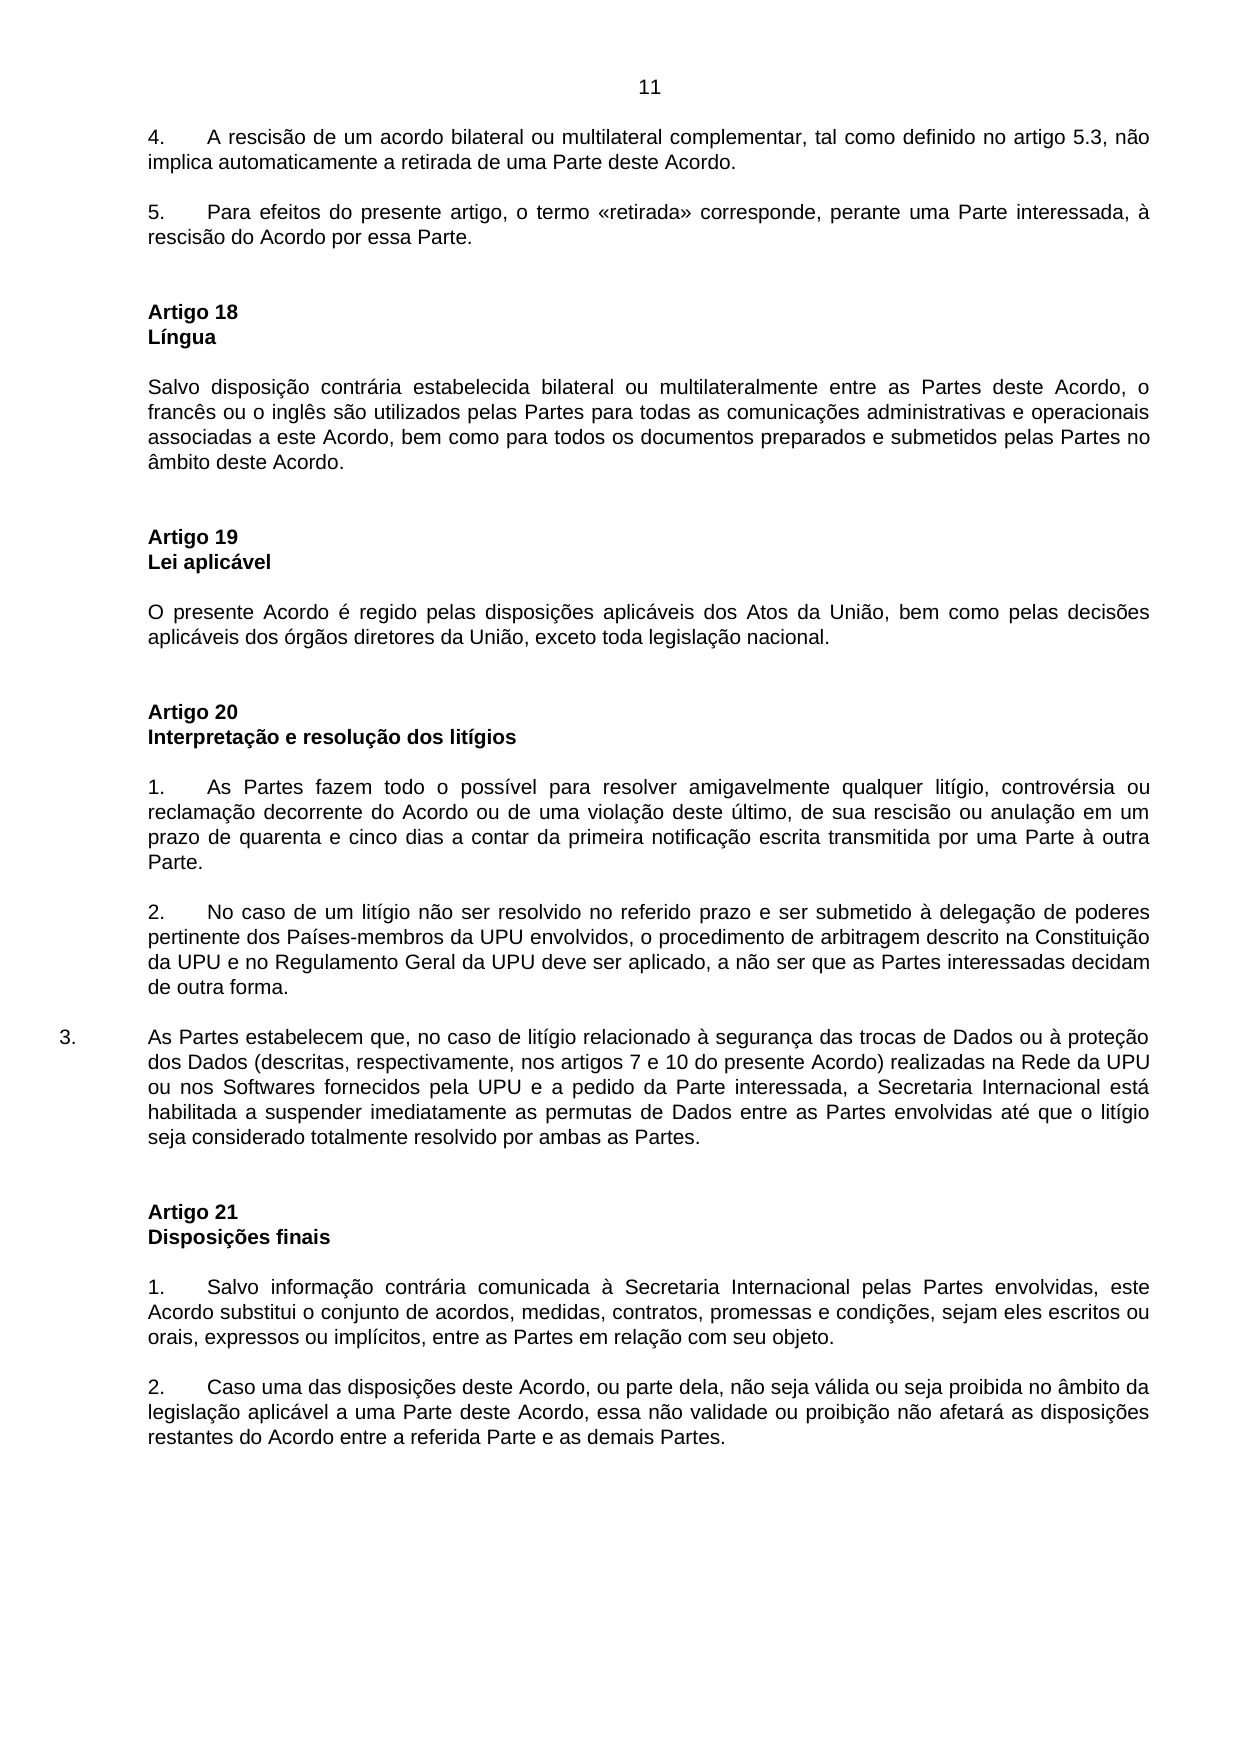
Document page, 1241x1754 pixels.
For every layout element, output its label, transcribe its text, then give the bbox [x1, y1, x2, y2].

text 4. A rescisão de um acordo bilateral ou multilateral complementar, tal como definido no artigo 5.3, não implica automaticamente a retirada de uma Parte deste Acordo. [148, 124, 1152, 174]
text 2. No caso de um litígio não ser resolvido no referido prazo e ser submetido à delegação de poderes pertinente dos Países-membros da UPU envolvidos, o procedimento de arbitragem descrito na Constituição da UPU e no Regulamento Geral da UPU deve ser aplicado, a não ser que as Partes interessadas decidam de outra forma. [148, 899, 1152, 999]
text 2. Caso uma das disposições deste Acordo, ou parte dela, não seja válida ou seja proibida no âmbito da legislação aplicável a uma Parte deste Acordo, essa não validade ou proibição não afetará as disposições restantes do Acordo entre a referida Parte e as demais Partes. [148, 1374, 1152, 1449]
text O presente Acordo é regido pelas disposições aplicáveis dos Atos da União, bem como pelas decisões aplicáveis dos órgãos diretores da União, exceto toda legislação nacional. [148, 599, 1152, 649]
text Interpretação e resolução dos litígios [148, 724, 1152, 749]
text 1. As Partes fazem todo o possível para resolver amigavelmente qualquer litígio, controvérsia ou reclamação decorrente do Acordo ou de uma violação deste último, de sua rescisão ou anulação em um prazo de quarenta e cinco dias a contar da primeira notificação escrita transmitida por uma Parte à outra Parte. [148, 774, 1152, 874]
text Artigo 18 [148, 299, 1152, 324]
text 1. Salvo informação contrária comunicada à Secretaria Internacional pelas Partes envolvidas, este Acordo substitui o conjunto de acordos, medidas, contratos, promessas e condições, sejam eles escritos ou orais, expressos ou implícitos, entre as Partes em relação com seu objeto. [148, 1274, 1152, 1349]
text 5. Para efeitos do presente artigo, o termo «retirada» corresponde, perante uma Parte interessada, à rescisão do Acordo por essa Parte. [148, 199, 1152, 249]
text Artigo 20 [148, 699, 1152, 724]
text Artigo 19 [148, 524, 1152, 549]
text Língua [148, 324, 1152, 349]
text Artigo 21 [148, 1199, 1152, 1224]
text Salvo disposição contrária estabelecida bilateral ou multilateralmente entre as Partes deste Acordo, o francês ou o inglês são utilizados pelas Partes para todas as comunicações administrativas e operacionais associadas a este Acordo, bem como para todos os documentos preparados e submetidos pelas Partes no âmbito deste Acordo. [148, 374, 1152, 474]
text Disposições finais [148, 1224, 1152, 1249]
text Lei aplicável [148, 549, 1152, 574]
list 3. As Partes estabelecem que, no caso de litígio relacionado à segurança das trocas de Dados ou à proteção dos Dados (descritas, respectivamente, nos artigos 7 e 10 do presente Acordo) realizadas na Rede da UPU ou nos Softwares fornecidos pela UPU e a pedido da Parte interessada, a Secretaria Internacional está habilitada a suspender imediatamente as permutas de Dados entre as Partes envolvidas até que o litígio seja considerado totalmente resolvido por ambas as Partes. [59, 1024, 1152, 1149]
